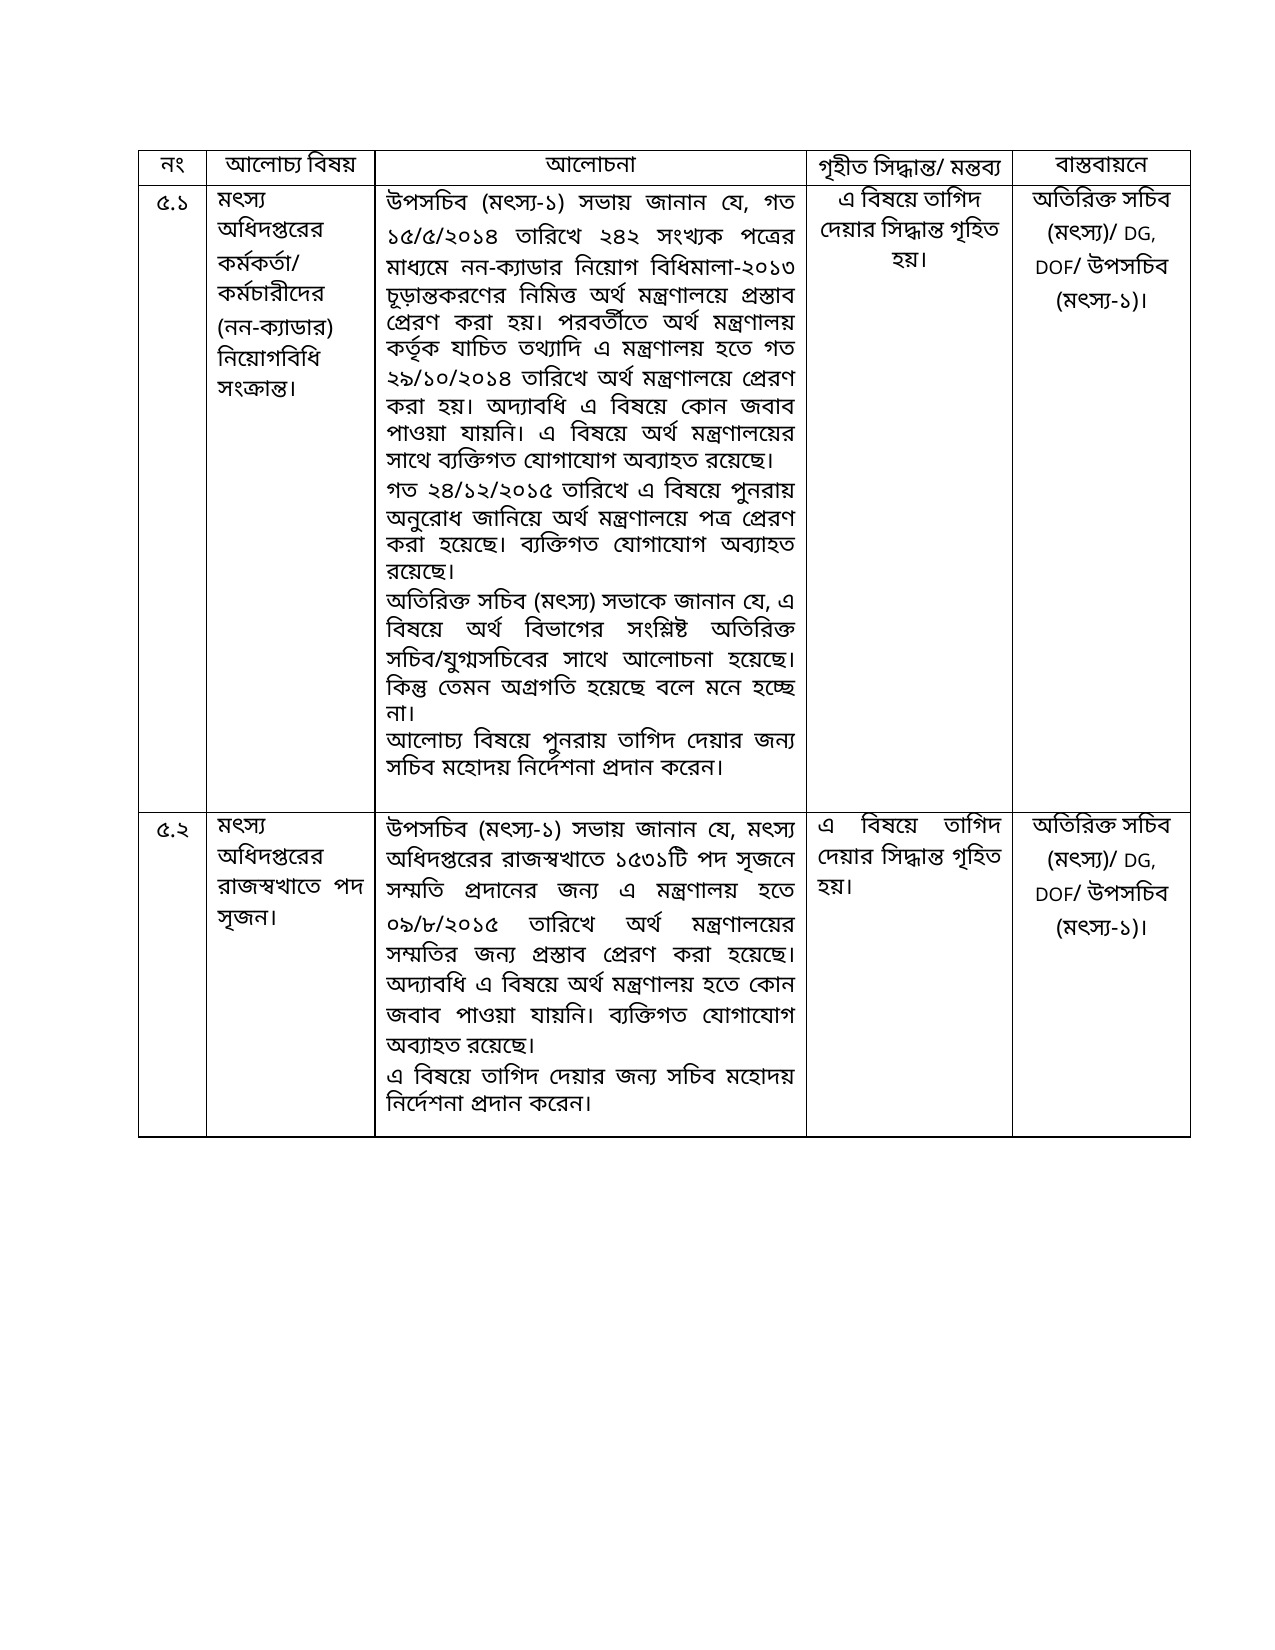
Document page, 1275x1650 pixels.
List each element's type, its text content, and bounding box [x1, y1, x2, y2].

table_cell মৎস্য অধিদপ্তরের কর্মকর্তা/ কর্মচারীদের (নন-ক্যাডার) নিয়োগবিধি সংক্রান্ত। [207, 186, 374, 812]
table_cell উপসচিব (মৎস্য-১) সভায় জানান যে, গত ১৫/৫/২০১৪ তারিখে ২৪২ সংখ্যক পত্রের মাধ্যমে নন-ক্যাডার নিয়োগ বিধিমালা-২০১৩ চূড়ান্তকরণের নিমিত্ত অর্থ মন্ত্রণালয়ে প্রস্তাব প্রেরণ করা হয়। পরবর্তীতে অর্থ মন্ত্রণালয় কর্তৃক যাচিত তথ্যাদি এ মন্ত্রণালয় হতে গত ২৯/১০/২০১৪ তারিখে অর্থ মন্ত্রণালয়ে প্রেরণ করা হয়। অদ্যাবধি এ বিষয়ে কোন জবাব পাওয়া যায়নি। এ বিষয়ে অর্থ মন্ত্রণালয়ের সাথে ব্যক্তিগত যোগাযোগ অব্যাহত রয়েছে। গত ২৪/১২/২০১৫ তারিখে এ বিষয়ে পুনরায় অনুরোধ জানিয়ে অর্থ মন্ত্রণালয়ে পত্র প্রেরণ করা হয়েছে। ব্যক্তিগত যোগাযোগ অব্যাহত রয়েছে। অতিরিক্ত সচিব (মৎস্য) সভাকে জানান যে, এ বিষয়ে অর্থ বিভাগের সংশ্লিষ্ট অতিরিক্ত সচিব/যুগ্মসচিবের সাথে আলোচনা হয়েছে। কিন্তু তেমন অগ্রগতি হয়েছে বলে মনে হচ্ছে না। আলোচ্য বিষয়ে পুনরায় তাগিদ দেয়ার জন্য সচিব মহোদয় নির্দেশনা প্রদান করেন। [376, 186, 806, 812]
table_header বাস্তবায়নে [1013, 151, 1190, 185]
table_header আলোচনা [376, 151, 806, 185]
table_header আলোচ্য বিষয় [207, 151, 374, 185]
table_cell এ বিষয়ে তাগিদ দেয়ার সিদ্ধান্ত গৃহিত হয়। [807, 186, 1012, 812]
table_cell এ বিষয়ে তাগিদ দেয়ার সিদ্ধান্ত গৃহিত হয়। [807, 813, 1012, 1136]
table_cell অতিরিক্ত সচিব (মৎস্য)/ DG, DOF/ উপসচিব (মৎস্য-১)। [1013, 813, 1190, 1136]
table_header নং [139, 151, 206, 185]
table_cell মৎস্য অধিদপ্তরের রাজস্বখাতে পদ সৃজন। [207, 813, 374, 1136]
table_header গৃহীত সিদ্ধান্ত/ মন্তব্য [807, 151, 1012, 185]
table_cell উপসচিব (মৎস্য-১) সভায় জানান যে, মৎস্য অধিদপ্তরের রাজস্বখাতে ১৫৩১টি পদ সৃজনে সম্মতি প্রদানের জন্য এ মন্ত্রণালয় হতে ০৯/৮/২০১৫ তারিখে অর্থ মন্ত্রণালয়ের সম্মতির জন্য প্রস্তাব প্রেরণ করা হয়েছে। অদ্যাবধি এ বিষয়ে অর্থ মন্ত্রণালয় হতে কোন জবাব পাওয়া যায়নি। ব্যক্তিগত যোগাযোগ অব্যাহত রয়েছে। এ বিষয়ে তাগিদ দেয়ার জন্য সচিব মহোদয় নির্দেশনা প্রদান করেন। [376, 813, 806, 1136]
table_cell ৫.২ [139, 813, 206, 1136]
table_cell অতিরিক্ত সচিব (মৎস্য)/ DG, DOF/ উপসচিব (মৎস্য-১)। [1013, 186, 1190, 812]
table_cell ৫.১ [139, 186, 206, 812]
